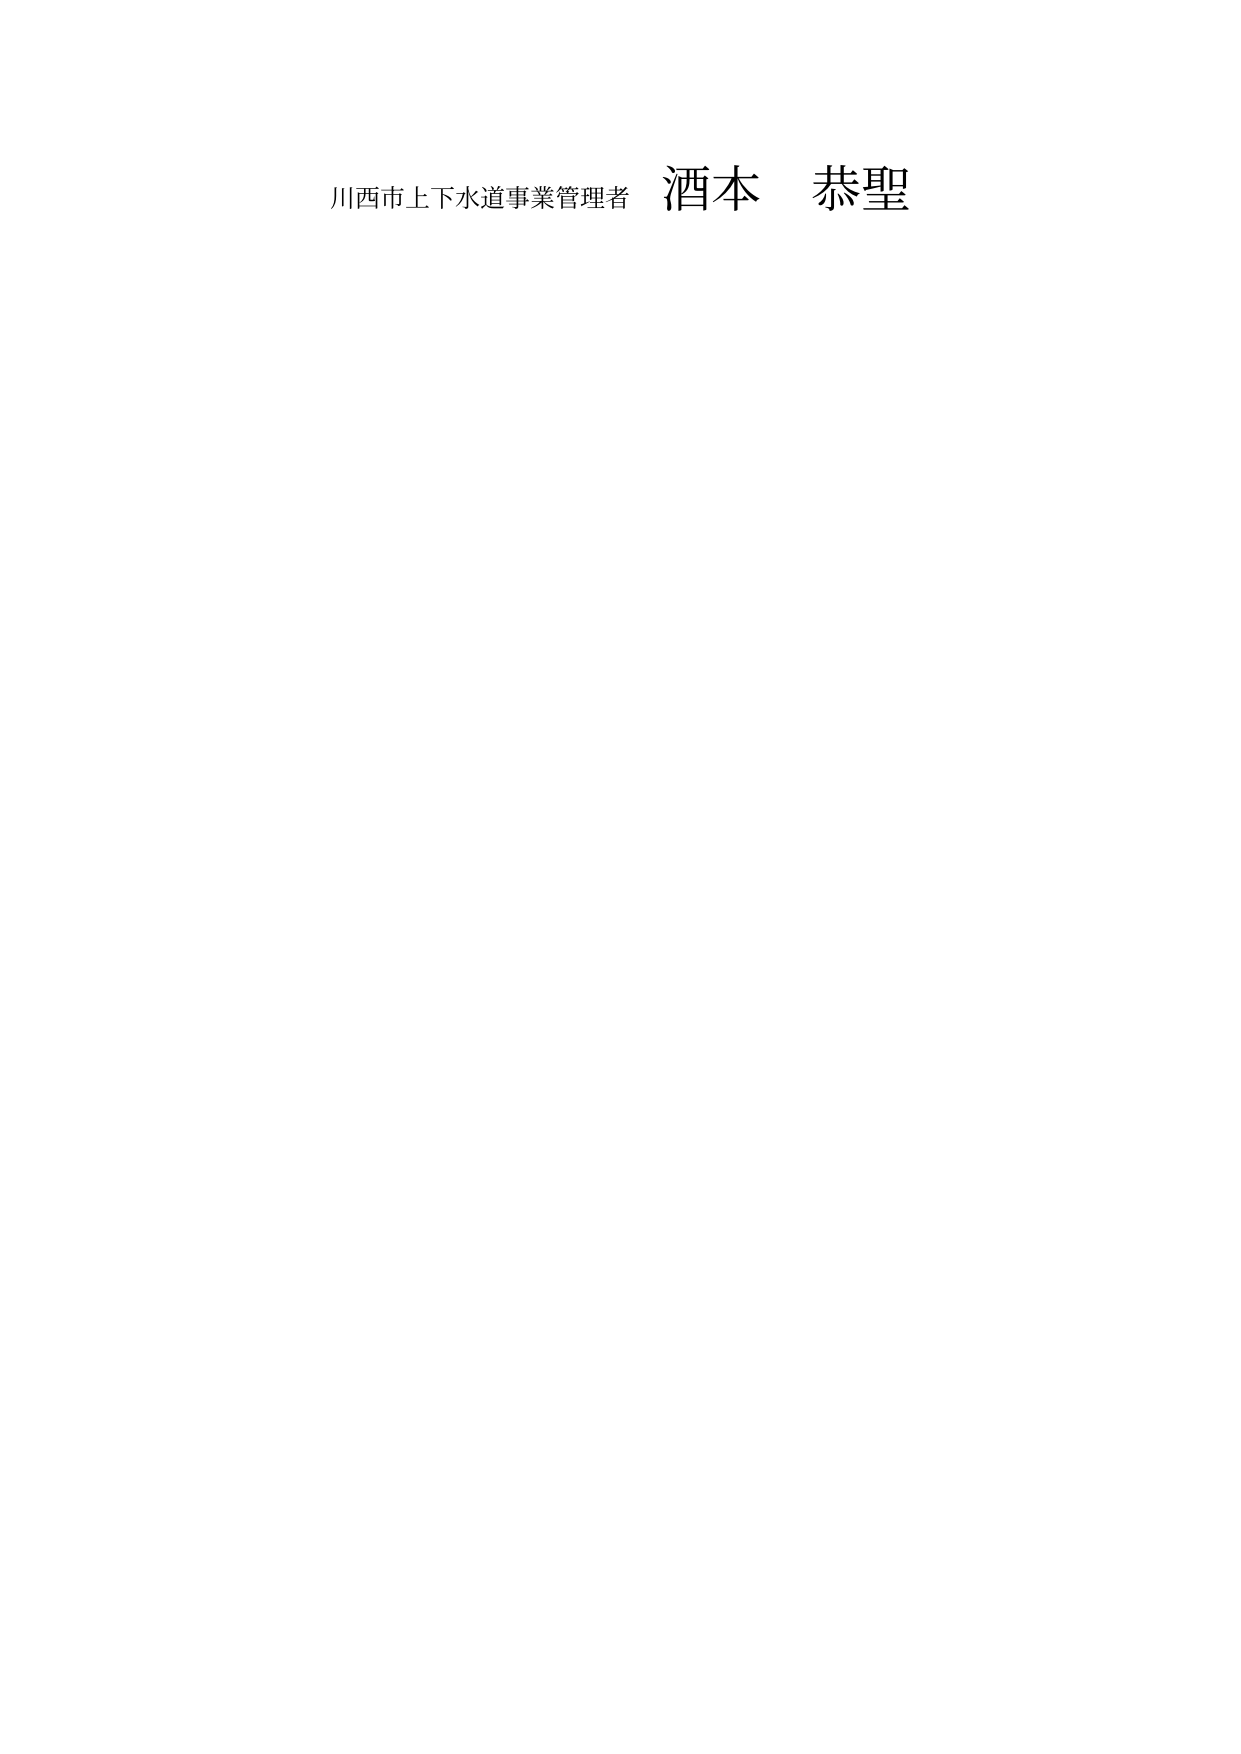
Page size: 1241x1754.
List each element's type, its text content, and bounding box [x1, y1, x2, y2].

text 川西市上下水道事業管理者 酒本 恭聖 [142, 136, 1140, 236]
